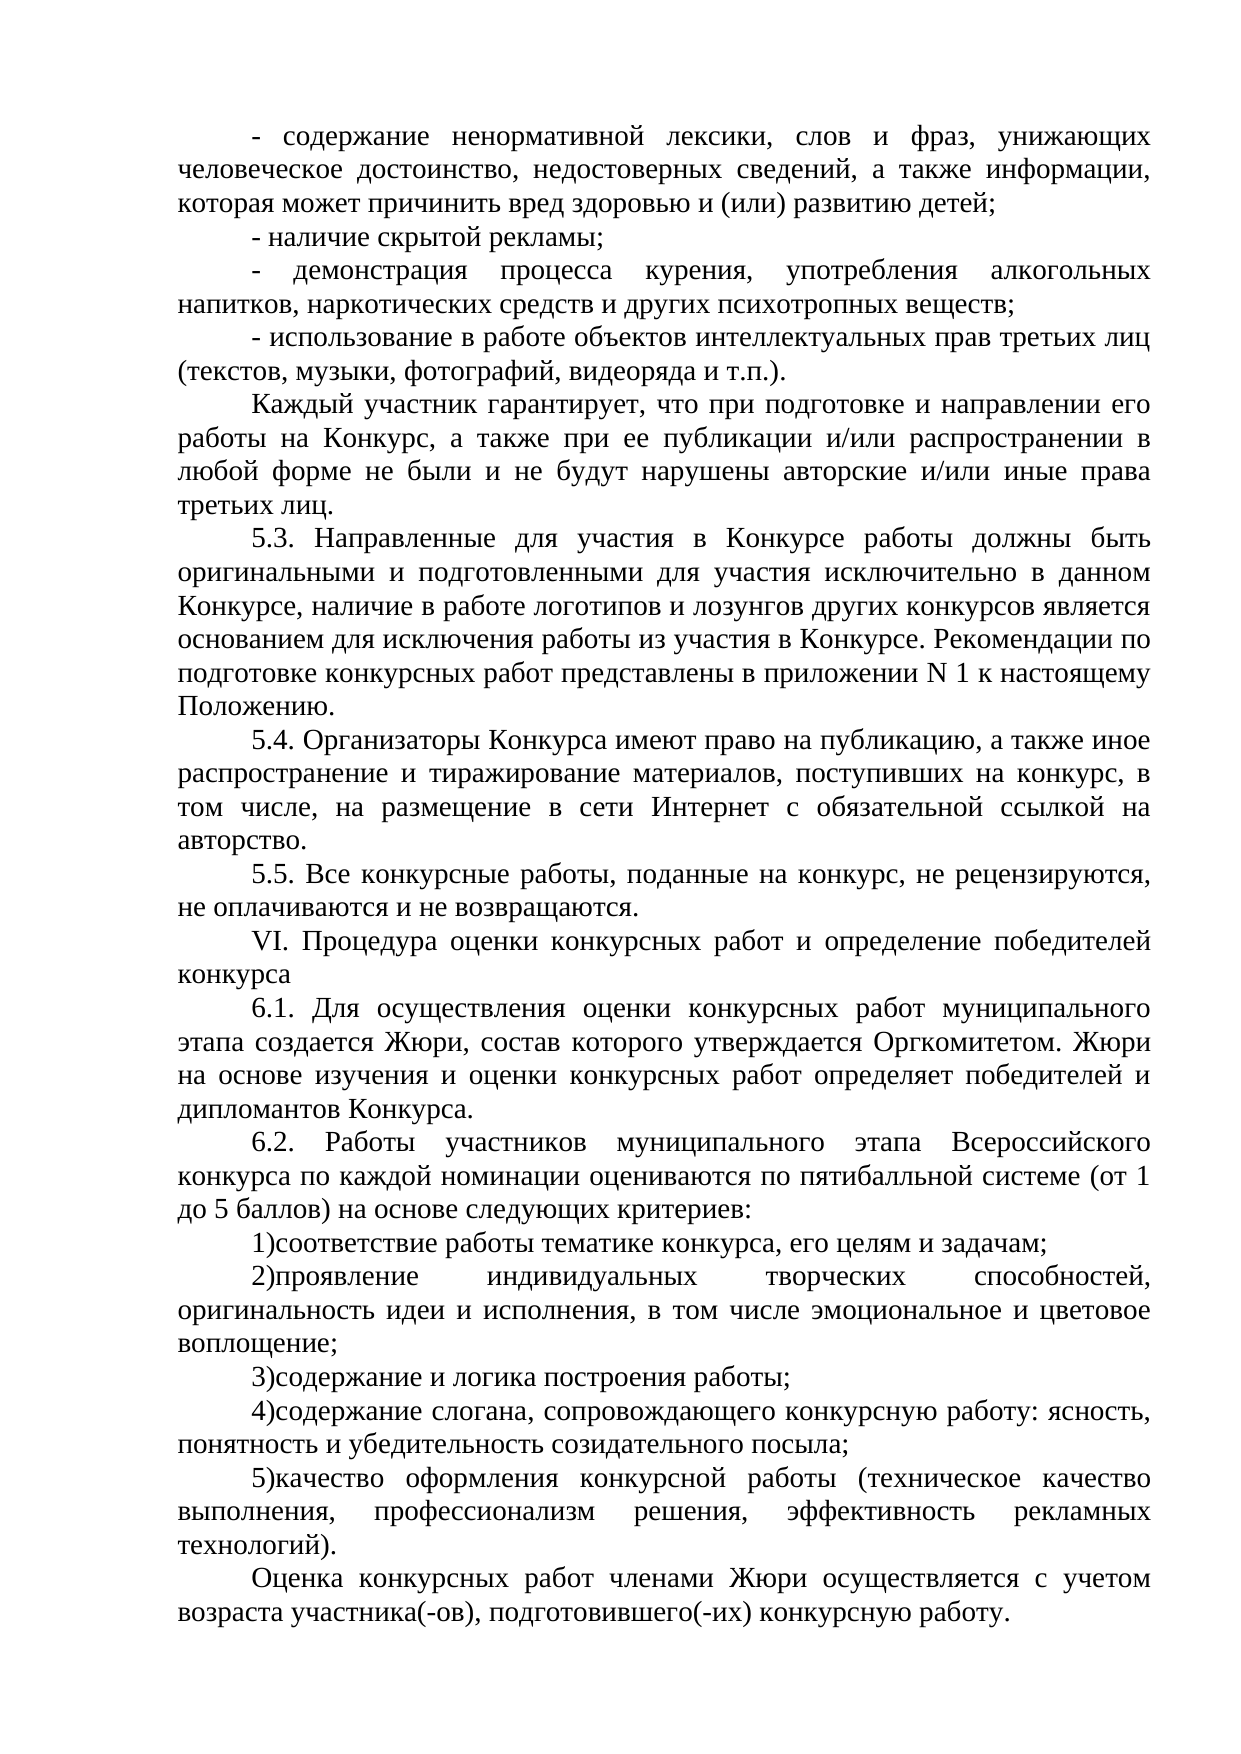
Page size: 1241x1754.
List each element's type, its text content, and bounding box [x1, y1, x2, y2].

text 6.1. Для осуществления оценки конкурсных работ муниципального этапа создается Жюри, состав которого утверждается Оргкомитетом. Жюри на основе изучения и оценки конкурсных работ определяет победителей и дипломантов Конкурса. [177, 990, 1152, 1124]
text 1)соответствие работы тематике конкурса, его целям и задачам; [177, 1225, 1152, 1258]
text - использование в работе объектов интеллектуальных прав третьих лиц (текстов, музыки, фотографий, видеоряда и т.п.). [177, 319, 1152, 386]
text 5.3. Направленные для участия в Конкурсе работы должны быть оригинальными и подготовленными для участия исключительно в данном Конкурсе, наличие в работе логотипов и лозунгов других конкурсов является основанием для исключения работы из участия в Конкурсе. Рекомендации по подготовке конкурсных работ представлены в приложении N 1 к настоящему Положению. [177, 521, 1152, 722]
text - демонстрация процесса курения, употребления алкогольных напитков, наркотических средств и других психотропных веществ; [177, 252, 1152, 319]
text Каждый участник гарантирует, что при подготовке и направлении его работы на Конкурс, а также при ее публикации и/или распространении в любой форме не были и не будут нарушены авторские и/или иные права третьих лиц. [177, 386, 1152, 521]
text 5.4. Организаторы Конкурса имеют право на публикацию, а также иное распространение и тиражирование материалов, поступивших на конкурс, в том числе, на размещение в сети Интернет с обязательной ссылкой на авторство. [177, 722, 1152, 856]
text - наличие скрытой рекламы; [177, 219, 1152, 252]
text 6.2. Работы участников муниципального этапа Всероссийского конкурса по каждой номинации оцениваются по пятибалльной системе (от 1 до 5 баллов) на основе следующих критериев: [177, 1124, 1152, 1225]
text VI. Процедура оценки конкурсных работ и определение победителей конкурса [177, 923, 1152, 990]
text - содержание ненормативной лексики, слов и фраз, унижающих человеческое достоинство, недостоверных сведений, а также информации, которая может причинить вред здоровью и (или) развитию детей; [177, 118, 1152, 219]
text Оценка конкурсных работ членами Жюри осуществляется с учетом возраста участника(-ов), подготовившего(-их) конкурсную работу. [177, 1560, 1152, 1627]
text 5.5. Все конкурсные работы, поданные на конкурс, не рецензируются, не оплачиваются и не возвращаются. [177, 856, 1152, 923]
text 3)содержание и логика построения работы; [177, 1359, 1152, 1393]
text 4)содержание слогана, сопровождающего конкурсную работу: ясность, понятность и убедительность созидательного посыла; [177, 1393, 1152, 1460]
text 5)качество оформления конкурсной работы (техническое качество выполнения, профессионализм решения, эффективность рекламных технологий). [177, 1460, 1152, 1560]
text 2)проявление индивидуальных творческих способностей, оригинальность идеи и исполнения, в том числе эмоциональное и цветовое воплощение; [177, 1258, 1152, 1359]
